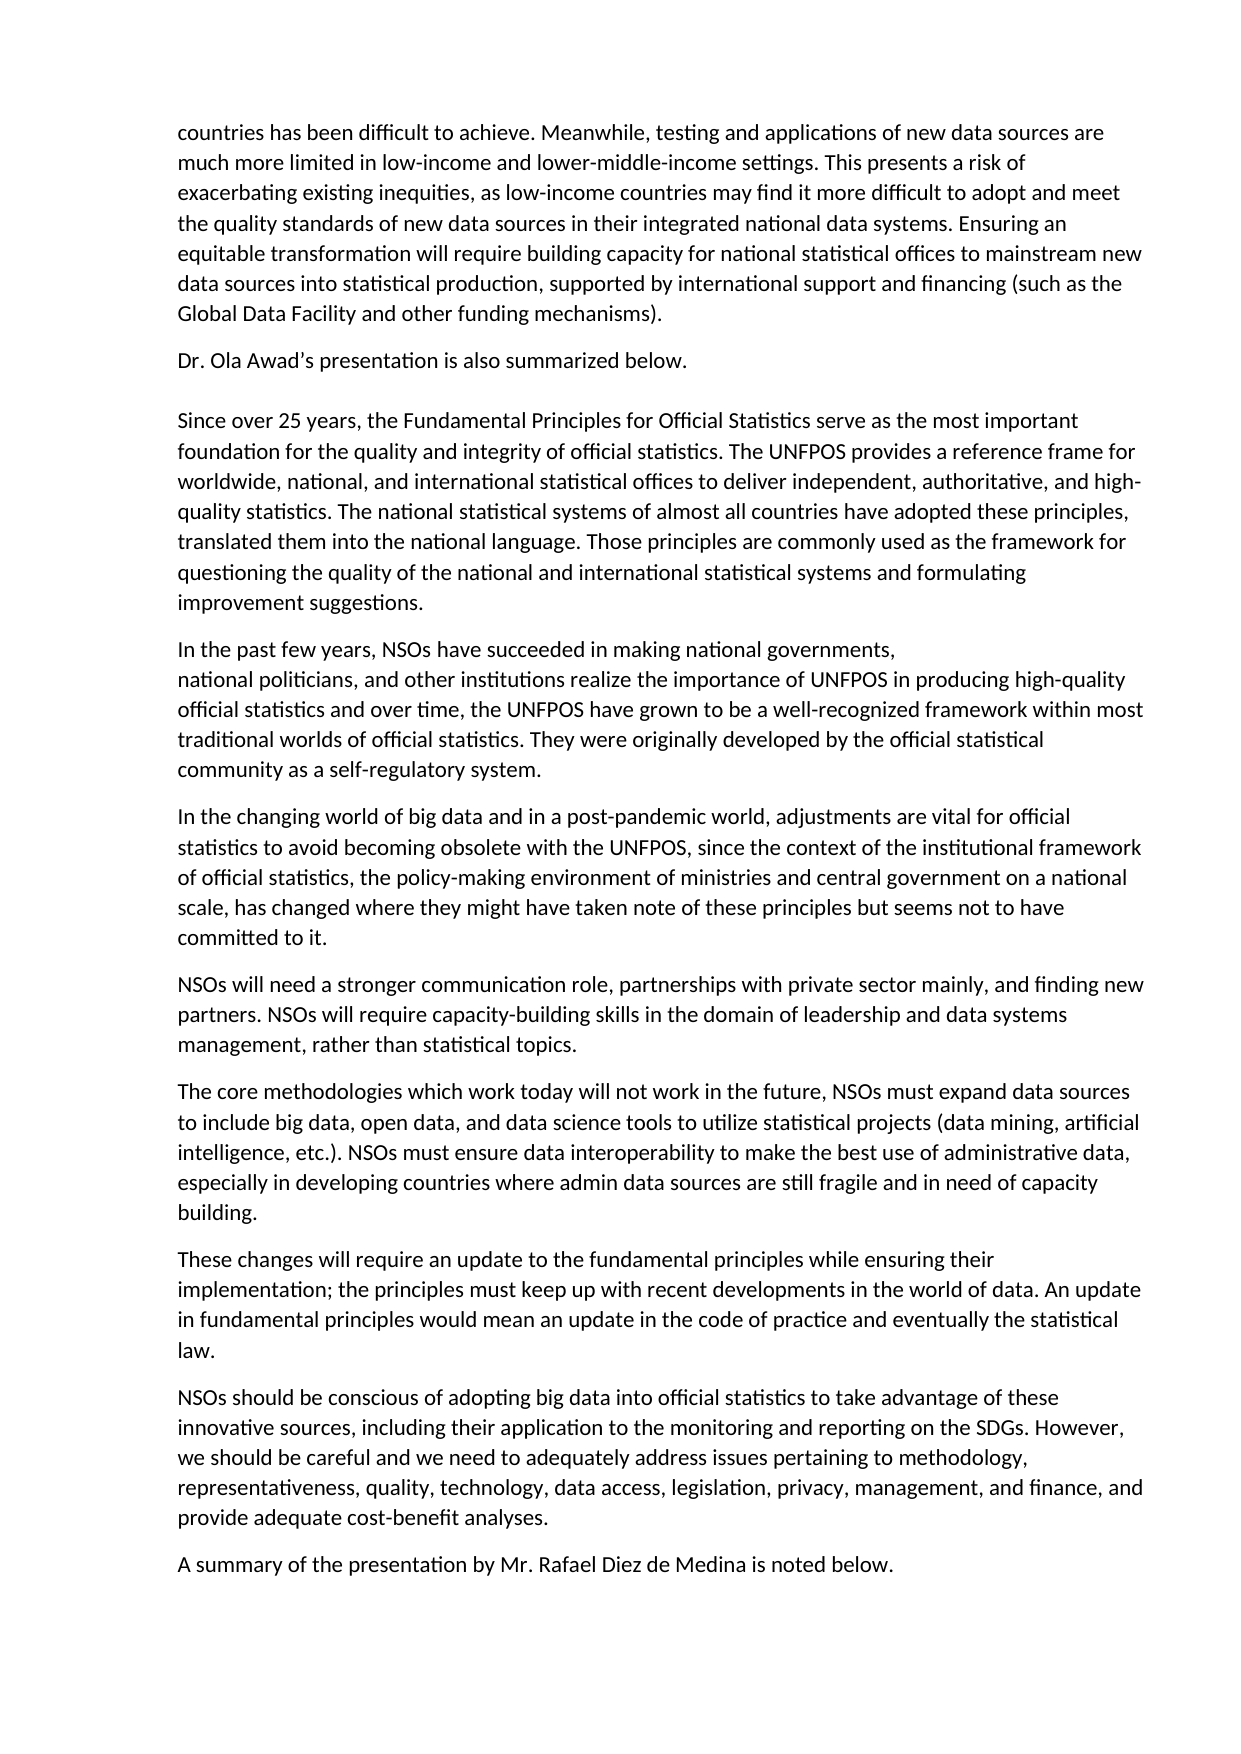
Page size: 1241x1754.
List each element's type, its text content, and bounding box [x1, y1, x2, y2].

text These changes will require an update to the fundamental principles while ensuring their implementation; the principles must keep up with recent developments in the world of data. An update in fundamental principles would mean an update in the code of practice and eventually the statistical law. [177, 1245, 1152, 1364]
text NSOs will need a stronger communication role, partnerships with private sector mainly, and finding new partners. NSOs will require capacity-building skills in the domain of leadership and data systems management, rather than statistical topics. [177, 970, 1152, 1059]
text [177, 118, 1152, 327]
text Since over 25 years, the Fundamental Principles for Official Statistics serve as the most important foundation for the quality and integrity of official statistics. The UNFPOS provides a reference frame for worldwide, national, and international statistical offices to deliver independent, authoritative, and high-quality statistics. The national statistical systems of almost all countries have adopted these principles, translated them into the national language. Those principles are commonly used as the framework for questioning the quality of the national and international statistical systems and formulating improvement suggestions. [177, 407, 1152, 616]
text NSOs should be conscious of adopting big data into official statistics to take advantage of these innovative sources, including their application to the monitoring and reporting on the SDGs. However, we should be careful and we need to adequately address issues pertaining to methodology, representativeness, quality, technology, data access, legislation, privacy, management, and finance, and provide adequate cost-benefit analyses. [177, 1383, 1152, 1532]
text In the changing world of big data and in a post-pandemic world, adjustments are vital for official statistics to avoid becoming obsolete with the UNFPOS, since the context of the institutional framework of official statistics, the policy-making environment of ministries and central government on a national scale, has changed where they might have taken note of these principles but seems not to have committed to it. [177, 802, 1152, 951]
text Dr. Ola Awad’s presentation is also summarized below. [177, 346, 1152, 374]
text The core methodologies which work today will not work in the future, NSOs must expand data sources to include big data, open data, and data science tools to utilize statistical projects (data mining, artificial intelligence, etc.). NSOs must ensure data interoperability to make the best use of administrative data, especially in developing countries where admin data sources are still fragile and in need of capacity building. [177, 1077, 1152, 1226]
text In the past few years, NSOs have succeeded in making national governments, national politicians, and other institutions realize the importance of UNFPOS in producing high-quality official statistics and over time, the UNFPOS have grown to be a well-recognized framework within most traditional worlds of official statistics. They were originally developed by the official statistical community as a self-regulatory system. [177, 635, 1152, 784]
text A summary of the presentation by Mr. Rafael Diez de Medina is noted below. [177, 1550, 1152, 1578]
